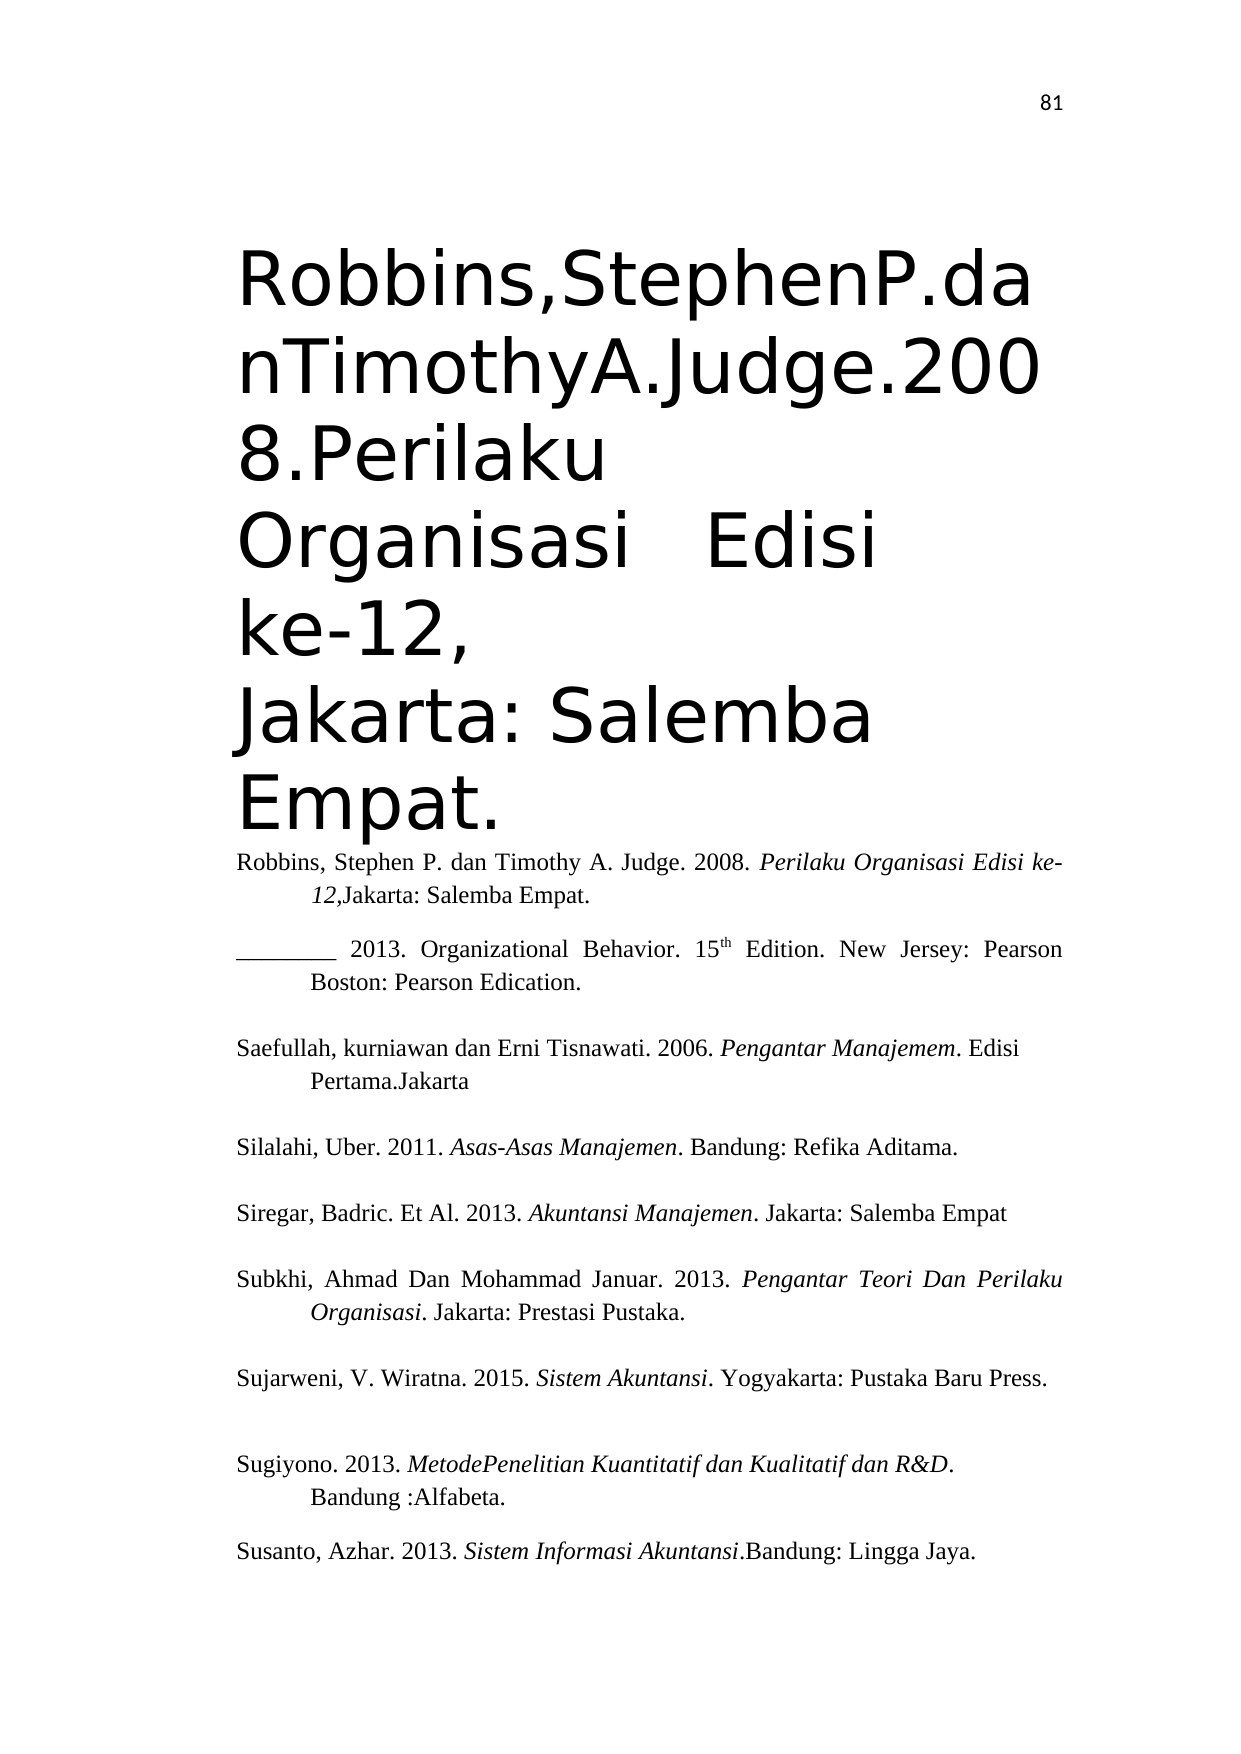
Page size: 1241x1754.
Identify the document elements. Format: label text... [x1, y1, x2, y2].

text Subkhi, Ahmad Dan Mohammad Januar. 2013. Pengantar Teori Dan Perilaku Organisasi. Jakarta: Prestasi Pustaka. [236, 1264, 1063, 1326]
text Jakarta: Salemba Empat. [236, 673, 1063, 847]
text Silalahi, Uber. 2011. Asas-Asas Manajemen. Bandung: Refika Aditama. [236, 1132, 1063, 1161]
text ________ 2013. Organizational Behavior. 15th Edition. New Jersey: Pearson Boston: Pearson Edication. [236, 934, 1063, 996]
text Robbins, Stephen P. dan Timothy A. Judge. 2008. Perilaku Organisasi Edisi ke-12,Jakarta: Salemba Empat. [236, 847, 1063, 909]
text Sugiyono. 2013. MetodePenelitian Kuantitatif dan Kualitatif dan R&D. Bandung :Alfabeta. [236, 1449, 1063, 1511]
text Susanto, Azhar. 2013. Sistem Informasi Akuntansi.Bandung: Lingga Jaya. [236, 1536, 1063, 1565]
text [236, 236, 1063, 673]
text Sujarweni, V. Wiratna. 2015. Sistem Akuntansi. Yogyakarta: Pustaka Baru Press. [236, 1363, 1063, 1392]
text Siregar, Badric. Et Al. 2013. Akuntansi Manajemen. Jakarta: Salemba Empat [236, 1198, 1063, 1227]
text Saefullah, kurniawan dan Erni Tisnawati. 2006. Pengantar Manajemem. Edisi Pertama.Jakarta [236, 1033, 1063, 1095]
